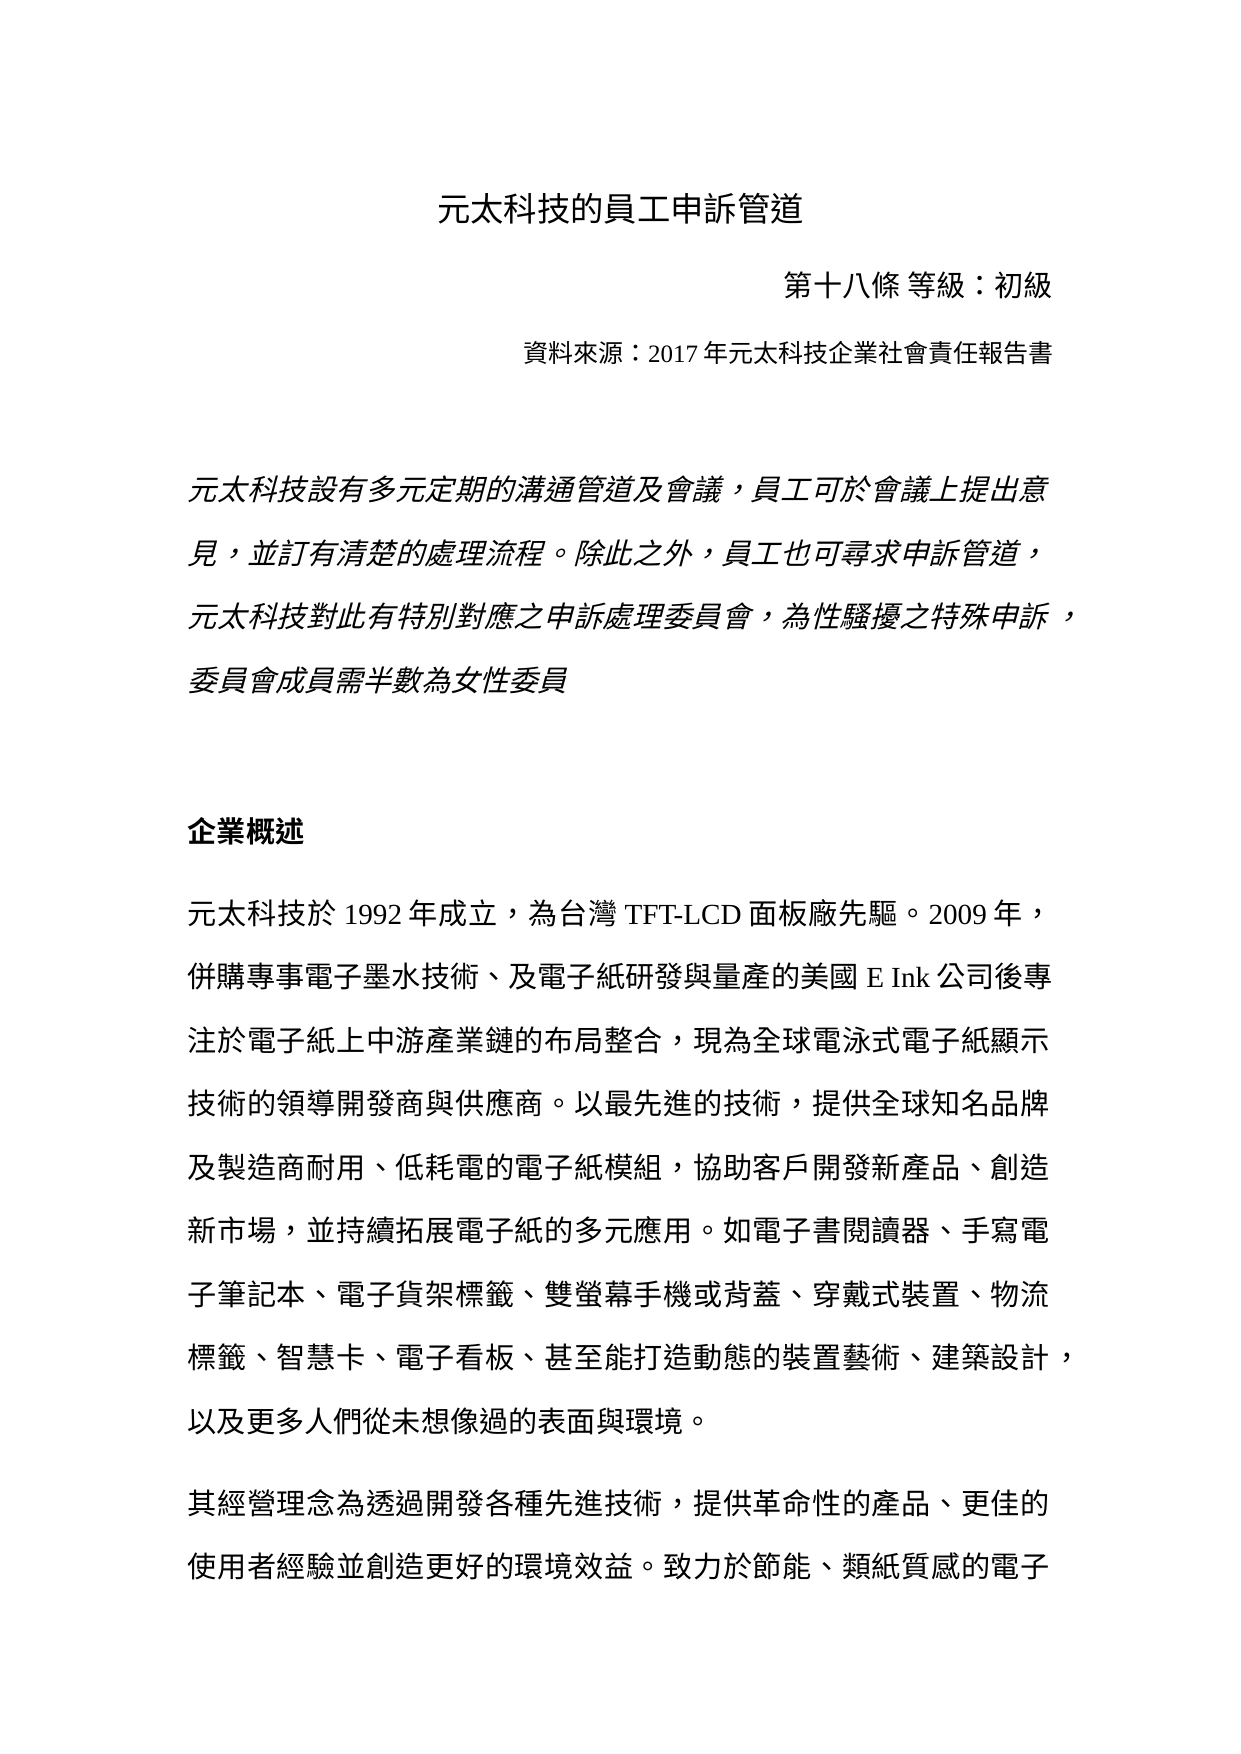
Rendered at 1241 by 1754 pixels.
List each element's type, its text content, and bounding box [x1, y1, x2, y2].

text 元太科技設有多元定期的溝通管道及會議，員工可於會議上提出意見，並訂有清楚的處理流程。除此之外，員工也可尋求申訴管道，元太科技對此有特別對應之申訴處理委員會，為性騷擾之特殊申訴，委員會成員需半數為女性委員 [188, 467, 1053, 699]
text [187, 1480, 1053, 1586]
text 第十八條 等級：初級 [187, 262, 1053, 304]
text 元太科技的員工申訴管道 [187, 183, 1053, 231]
text 元太科技於1992年成立，為台灣TFT-LCD面板廠先驅。2009年，併購專事電子墨水技術、及電子紙研發與量產的美國E Ink公司後專注於電子紙上中游產業鏈的布局整合，現為全球電泳式電子紙顯示技術的領導開發商與供應商。以最先進的技術，提供全球知名品牌及製造商耐用、低耗電的電子紙模組，協助客戶開發新產品、創造新市場，並持續拓展電子紙的多元應用。如電子書閱讀器、手寫電子筆記本、電子貨架標籤、雙螢幕手機或背蓋、穿戴式裝置、物流標籤、智慧卡、電子看板、甚至能打造動態的裝置藝術、建築設計，以及更多人們從未想像過的表面與環境。 [187, 891, 1053, 1440]
text 資料來源：2017年元太科技企業社會責任報告書 [187, 334, 1053, 370]
text 企業概述 [187, 808, 1053, 851]
